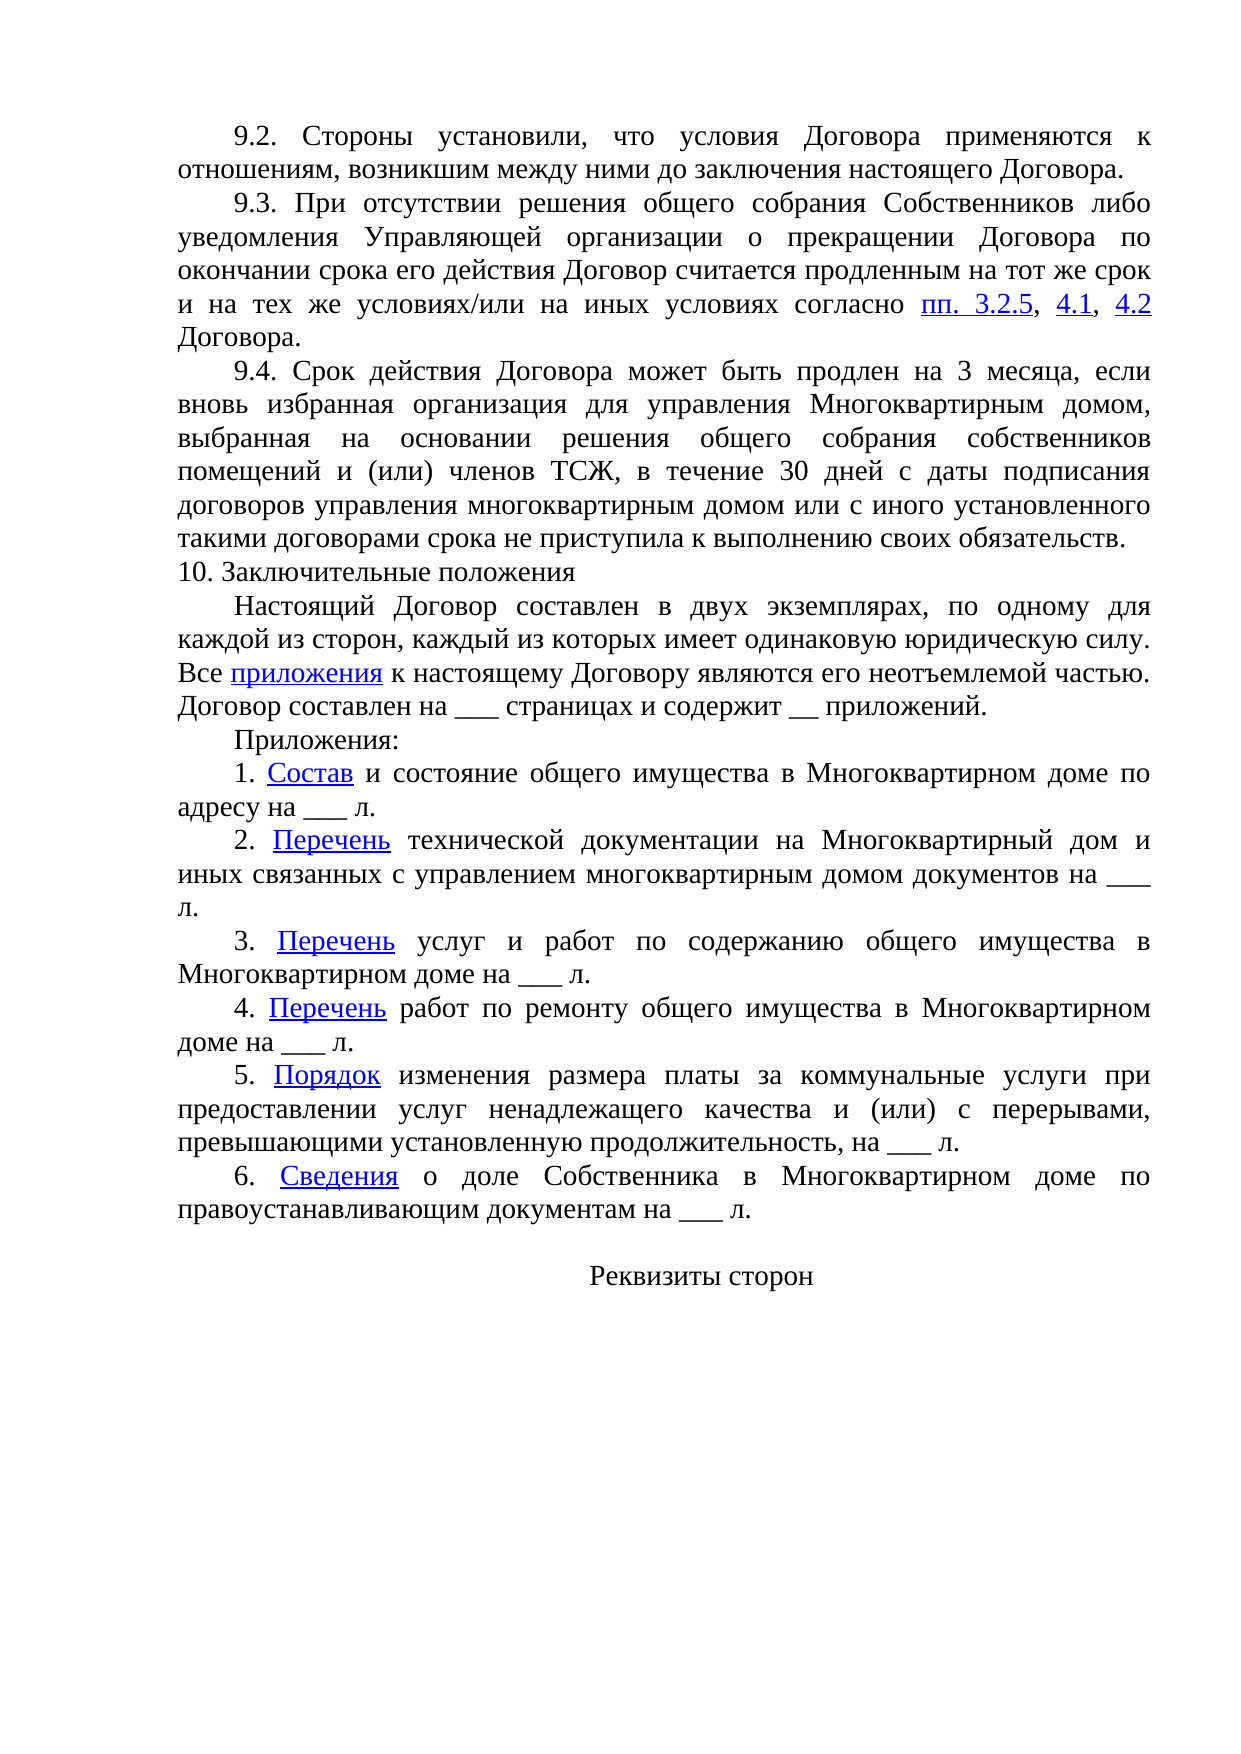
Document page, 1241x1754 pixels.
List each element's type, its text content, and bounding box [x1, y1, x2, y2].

text 6. Сведения о доле Собственника в Многоквартирном доме по правоустанавливающим документам на ___ л. [177, 1158, 1152, 1225]
text Приложения: [177, 722, 1152, 755]
text 5. Порядок изменения размера платы за коммунальные услуги при предоставлении услуг ненадлежащего качества и (или) с перерывами, превышающими установленную продолжительность, на ___ л. [177, 1057, 1152, 1158]
text 4. Перечень работ по ремонту общего имущества в Многоквартирном доме на ___ л. [177, 990, 1152, 1057]
text Реквизиты сторон [177, 1258, 1152, 1292]
text Настоящий Договор составлен в двух экземплярах, по одному для каждой из сторон, каждый из которых имеет одинаковую юридическую силу. Все приложения к настоящему Договору являются его неотъемлемой частью. Договор составлен на ___ страницах и содержит __ приложений. [177, 588, 1152, 722]
text 9.3. При отсутствии решения общего собрания Собственников либо уведомления Управляющей организации о прекращении Договора по окончании срока его действия Договор считается продленным на тот же срок и на тех же условиях/или на иных условиях согласно пп. 3.2.5, 4.1, 4.2 Договора. [177, 185, 1152, 353]
text 2. Перечень технической документации на Многоквартирный дом и иных связанных с управлением многоквартирным домом документов на ___ л. [177, 822, 1152, 923]
text 3. Перечень услуг и работ по содержанию общего имущества в Многоквартирном доме на ___ л. [177, 923, 1152, 990]
text 1. Состав и состояние общего имущества в Многоквартирном доме по адресу на ___ л. [177, 755, 1152, 822]
text 9.2. Стороны установили, что условия Договора применяются к отношениям, возникшим между ними до заключения настоящего Договора. [177, 118, 1152, 185]
text 10. Заключительные положения [177, 554, 1152, 588]
text 9.4. Срок действия Договора может быть продлен на 3 месяца, если вновь избранная организация для управления Многоквартирным домом, выбранная на основании решения общего собрания собственников помещений и (или) членов ТСЖ, в течение 30 дней с даты подписания договоров управления многоквартирным домом или с иного установленного такими договорами срока не приступила к выполнению своих обязательств. [177, 353, 1152, 554]
